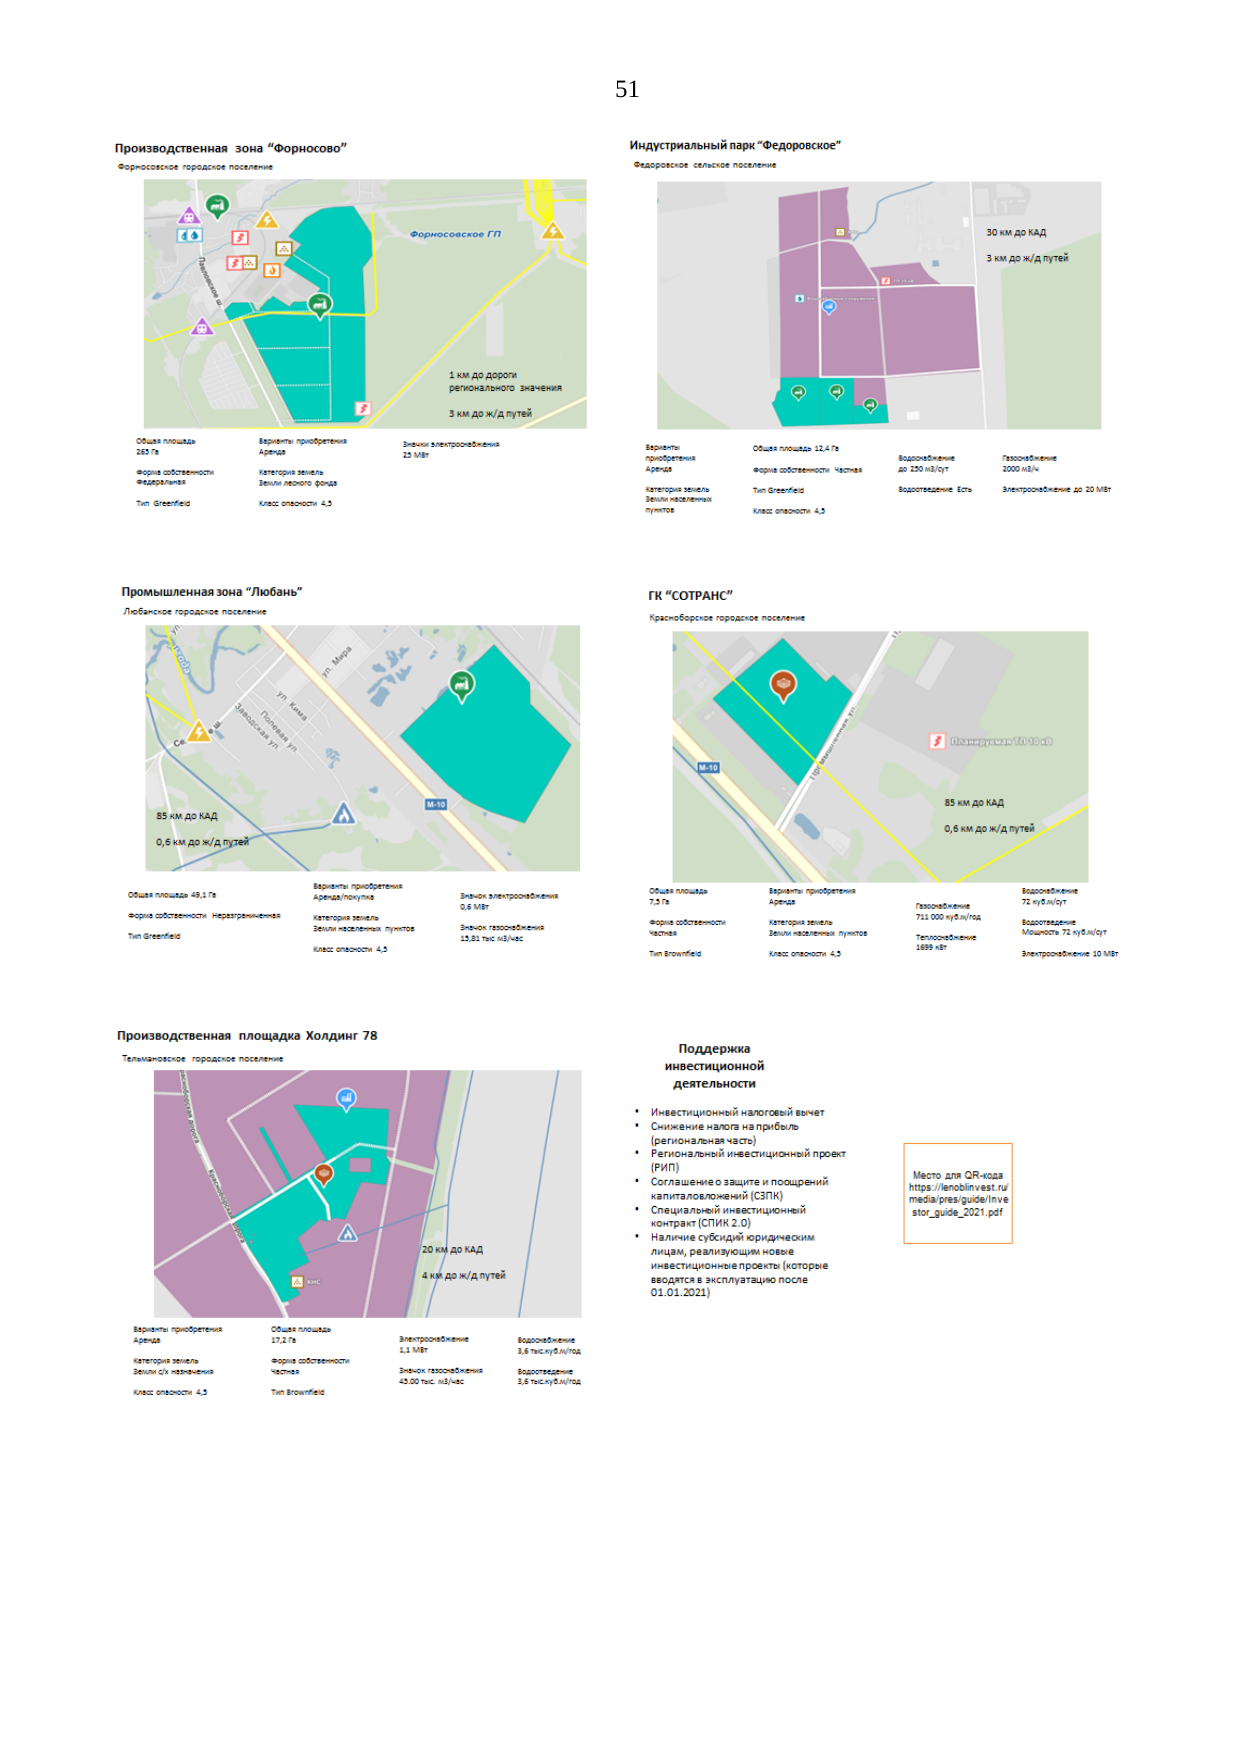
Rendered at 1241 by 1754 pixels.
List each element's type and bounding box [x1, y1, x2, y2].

picture [103, 1017, 1137, 1408]
picture [103, 572, 1133, 964]
picture [103, 131, 1128, 519]
